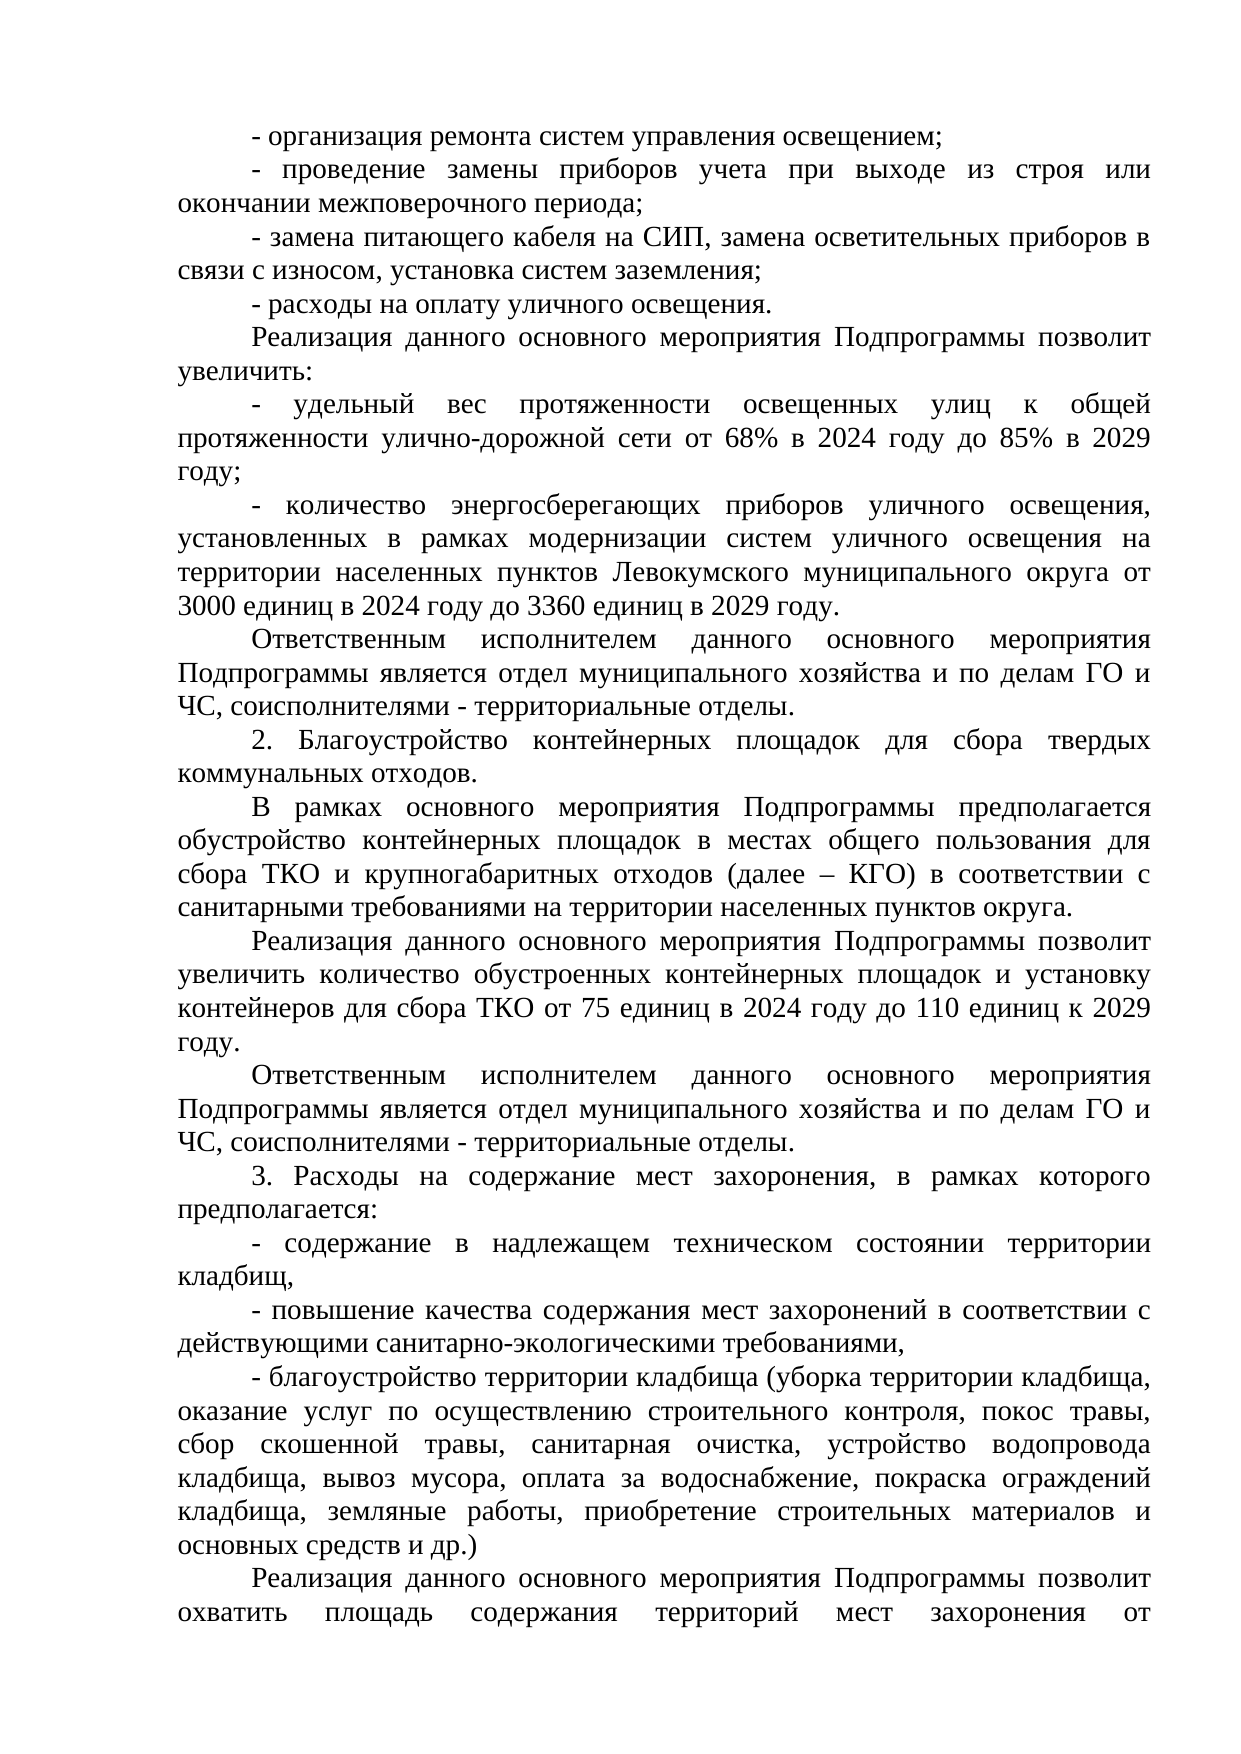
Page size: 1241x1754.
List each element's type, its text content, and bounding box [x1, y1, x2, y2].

text Ответственным исполнителем данного основного мероприятия Подпрограммы является отдел муниципального хозяйства и по делам ГО и ЧС, соисполнителями - территориальные отделы. [177, 621, 1152, 722]
text - повышение качества содержания мест захоронений в соответствии с действующими санитарно-экологическими требованиями, [177, 1292, 1152, 1359]
text - содержание в надлежащем техническом состоянии территории кладбищ, [177, 1225, 1152, 1292]
text - количество энергосберегающих приборов уличного освещения, установленных в рамках модернизации систем уличного освещения на территории населенных пунктов Левокумского муниципального округа от 3000 единиц в 2024 году до 3360 единиц в 2029 году. [177, 487, 1152, 621]
text Ответственным исполнителем данного основного мероприятия Подпрограммы является отдел муниципального хозяйства и по делам ГО и ЧС, соисполнителями - территориальные отделы. [177, 1057, 1152, 1158]
text 2. Благоустройство контейнерных площадок для сбора твердых коммунальных отходов. [177, 722, 1152, 789]
text Реализация данного основного мероприятия Подпрограммы позволит увеличить: [177, 319, 1152, 386]
text Реализация данного основного мероприятия Подпрограммы позволит увеличить количество обустроенных контейнерных площадок и установку контейнеров для сбора ТКО от 75 единиц в 2024 году до 110 единиц к 2029 году. [177, 923, 1152, 1057]
text 3. Расходы на содержание мест захоронения, в рамках которого предполагается: [177, 1158, 1152, 1225]
text - замена питающего кабеля на СИП, замена осветительных приборов в связи с износом, установка систем заземления; [177, 219, 1152, 286]
text В рамках основного мероприятия Подпрограммы предполагается обустройство контейнерных площадок в местах общего пользования для сбора ТКО и крупногабаритных отходов (далее – КГО) в соответствии с санитарными требованиями на территории населенных пунктов округа. [177, 789, 1152, 923]
text - расходы на оплату уличного освещения. [177, 286, 1152, 319]
text - проведение замены приборов учета при выходе из строя или окончании межповерочного периода; [177, 152, 1152, 219]
text - удельный вес протяженности освещенных улиц к общей протяженности улично-дорожной сети от 68% в 2024 году до 85% в 2029 году; [177, 386, 1152, 487]
text - организация ремонта систем управления освещением; [177, 118, 1152, 152]
text - благоустройство территории кладбища (уборка территории кладбища, оказание услуг по осуществлению строительного контроля, покос травы, сбор скошенной травы, санитарная очистка, устройство водопровода кладбища, вывоз мусора, оплата за водоснабжение, покраска ограждений кладбища, земляные работы, приобретение строительных материалов и основных средств и др.) [177, 1359, 1152, 1560]
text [177, 1560, 1152, 1627]
